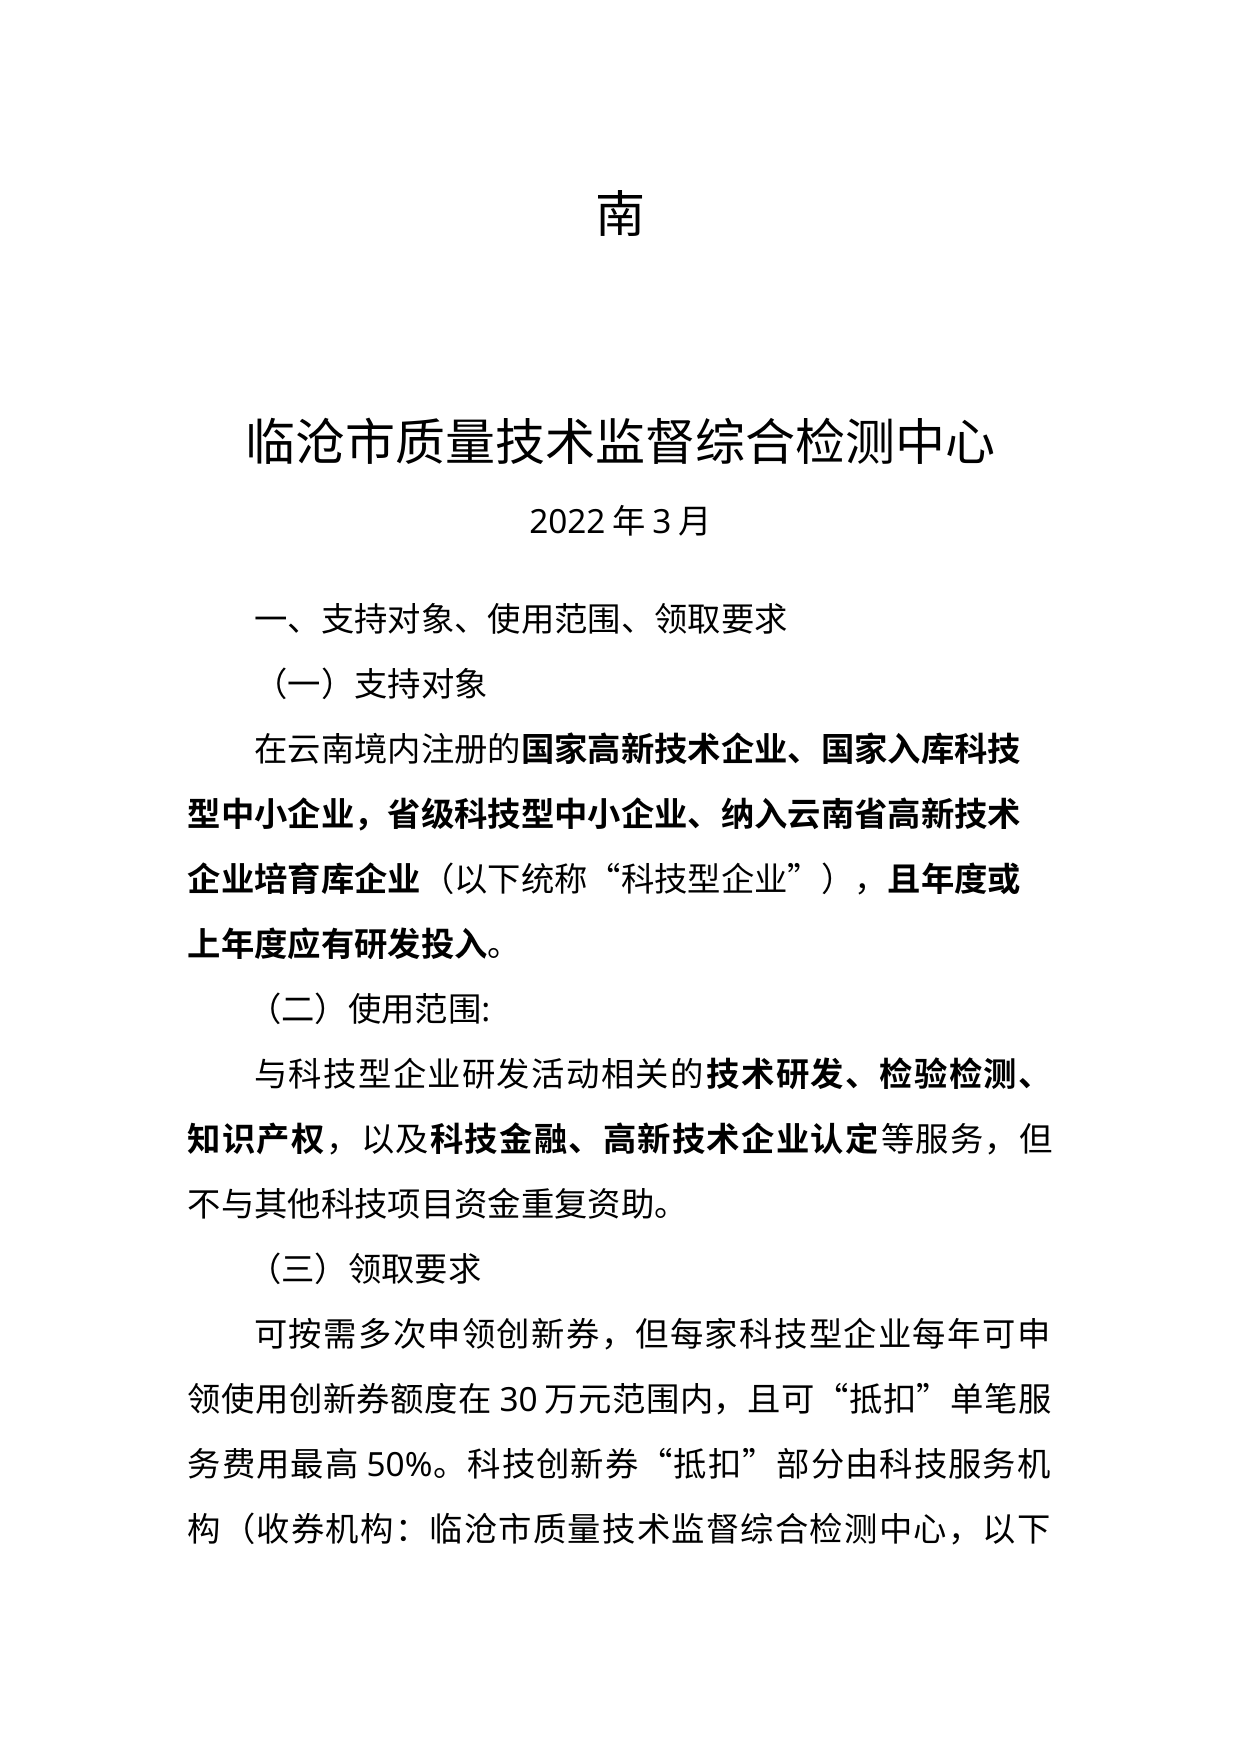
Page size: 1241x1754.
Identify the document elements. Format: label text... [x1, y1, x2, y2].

list 一、支持对象、使用范围、领取要求 [187, 584, 1053, 649]
list 在云南境内注册的国家高新技术企业、国家入库科技型中小企业，省级科技型中小企业、纳入云南省高新技术企业培育库企业（以下统称“科技型企业”），且年度或上年度应有研发投入。 [187, 714, 1053, 974]
list 使用范围: [187, 974, 1053, 1039]
list 领取要求 [187, 1234, 1053, 1299]
list 可按需多次申领创新券，但每家科技型企业每年可申领使用创新券额度在30万元范围内，且可“抵扣”单笔服务费用最高50%。科技创新券“抵扣”部分由科技服务机构（收券机构：临沧市质量技术监督综合检测中心，以下简称“临沧中心”）集中向省科技厅申请财政资金补助。 [187, 1299, 1053, 1559]
list 与科技型企业研发活动相关的技术研发、检验检测、知识产权，以及科技金融、高新技术企业认定等服务，但不与其他科技项目资金重复资助。 [187, 1039, 1053, 1234]
text 临沧市质量技术监督综合检测中心 [187, 389, 1053, 487]
list （一）支持对象 [187, 649, 1053, 714]
text 2022年3月 [187, 487, 1053, 552]
text 南 [187, 162, 1053, 259]
